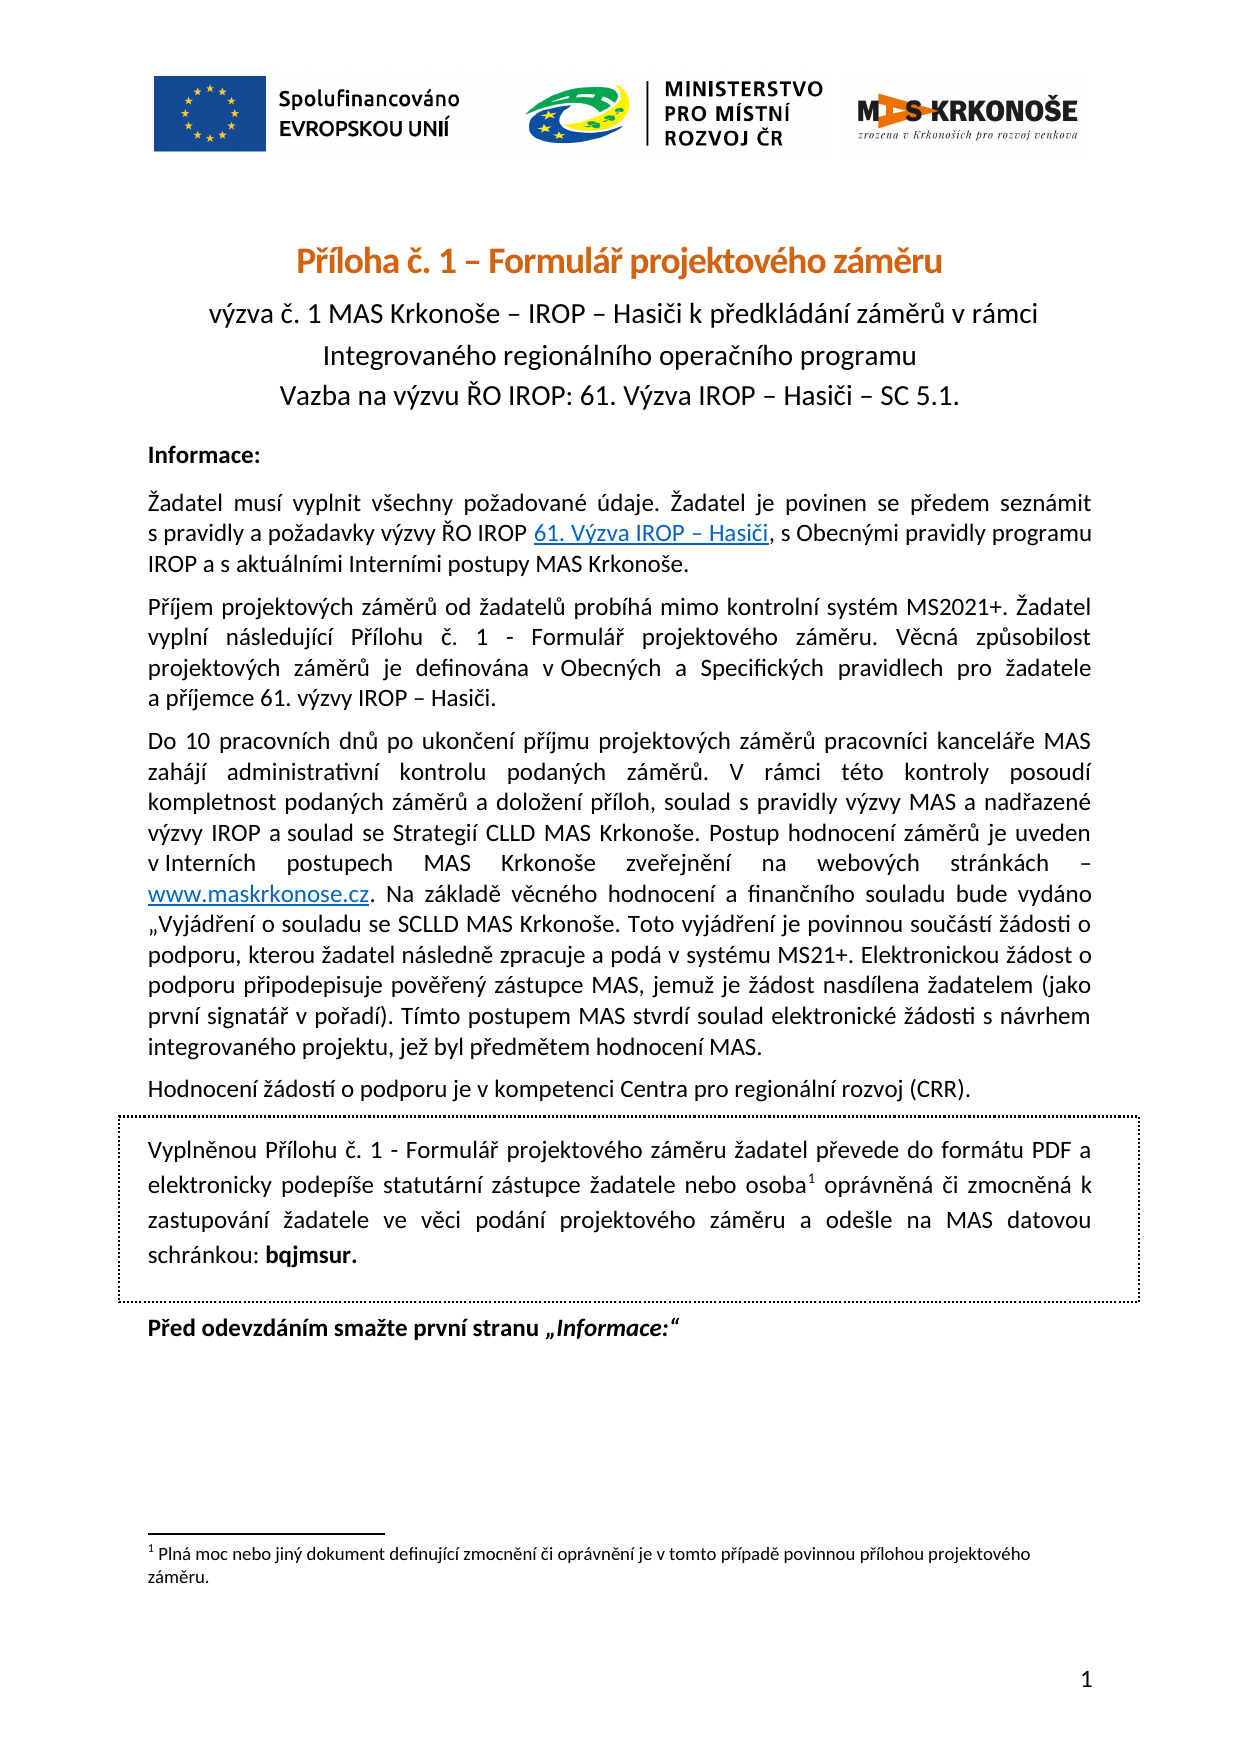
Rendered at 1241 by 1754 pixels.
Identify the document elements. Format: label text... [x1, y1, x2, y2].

text Vyplněnou Přílohu č. 1 - Formulář projektového záměru žadatel převede do formátu PDF a elektronicky podepíše statutární zástupce žadatele nebo osoba oprávněná či zmocněná k zastupování žadatele ve věci podání projektového záměru a odešle na MAS datovou schránkou: bqjmsur. [148, 1135, 1092, 1270]
text výzva č. 1 MAS Krkonoše – IROP – Hasiči k předkládání záměrů v rámci Integrovaného regionálního operačního programu [148, 296, 1092, 372]
text Vazba na výzvu ŘO IROP: 61. Výzva IROP – Hasiči – SC 5.1. [148, 377, 1092, 413]
picture [838, 78, 1089, 157]
text Hodnocení žádostí o podporu je v kompetenci Centra pro regionální rozvoj (CRR). [148, 1074, 1092, 1104]
text Do 10 pracovních dnů po ukončení příjmu projektových záměrů pracovníci kanceláře MAS zahájí administrativní kontrolu podaných záměrů. V rámci této kontroly posoudí kompletnost podaných záměrů a doložení příloh, soulad s pravidly výzvy MAS a nadřazené výzvy IROP a soulad se Strategií CLLD MAS Krkonoše. Postup hodnocení záměrů je uveden v Interních postupech MAS Krkonoše zveřejnění na webových stránkách – www.maskrkonose.cz. Na základě věcného hodnocení a finančního souladu bude vydáno „Vyjádření o souladu se SCLLD MAS Krkonoše. Toto vyjádření je povinnou součástí žádosti o podporu, kterou žadatel následně zpracuje a podá v systému MS21+. Elektronickou žádost o podporu připodepisuje pověřený zástupce MAS, jemuž je žádost nasdílena žadatelem (jako první signatář v pořadí). Tímto postupem MAS stvrdí soulad elektronické žádosti s návrhem integrovaného projektu, jež byl předmětem hodnocení MAS. [148, 725, 1092, 1061]
text Žadatel musí vyplnit všechny požadované údaje. Žadatel je povinen se předem seznámit s pravidly a požadavky výzvy ŘO IROP 61. Výzva IROP – Hasiči, s Obecnými pravidly programu IROP a s aktuálními Interními postupy MAS Krkonoše. [148, 487, 1092, 578]
text Příjem projektových záměrů od žadatelů probíhá mimo kontrolní systém MS2021+. Žadatel vyplní následující Přílohu č. 1 - Formulář projektového záměru. Věcná způsobilost projektových záměrů je definována v Obecných a Specifických pravidlech pro žadatele a příjemce 61. výzvy IROP – Hasiči. [148, 591, 1092, 713]
text Před odevzdáním smažte první stranu „Informace:“ [148, 1312, 1092, 1343]
text Informace: [148, 439, 1092, 470]
picture [147, 66, 833, 160]
title Příloha č. 1 – Formulář projektového záměru [148, 237, 1092, 283]
